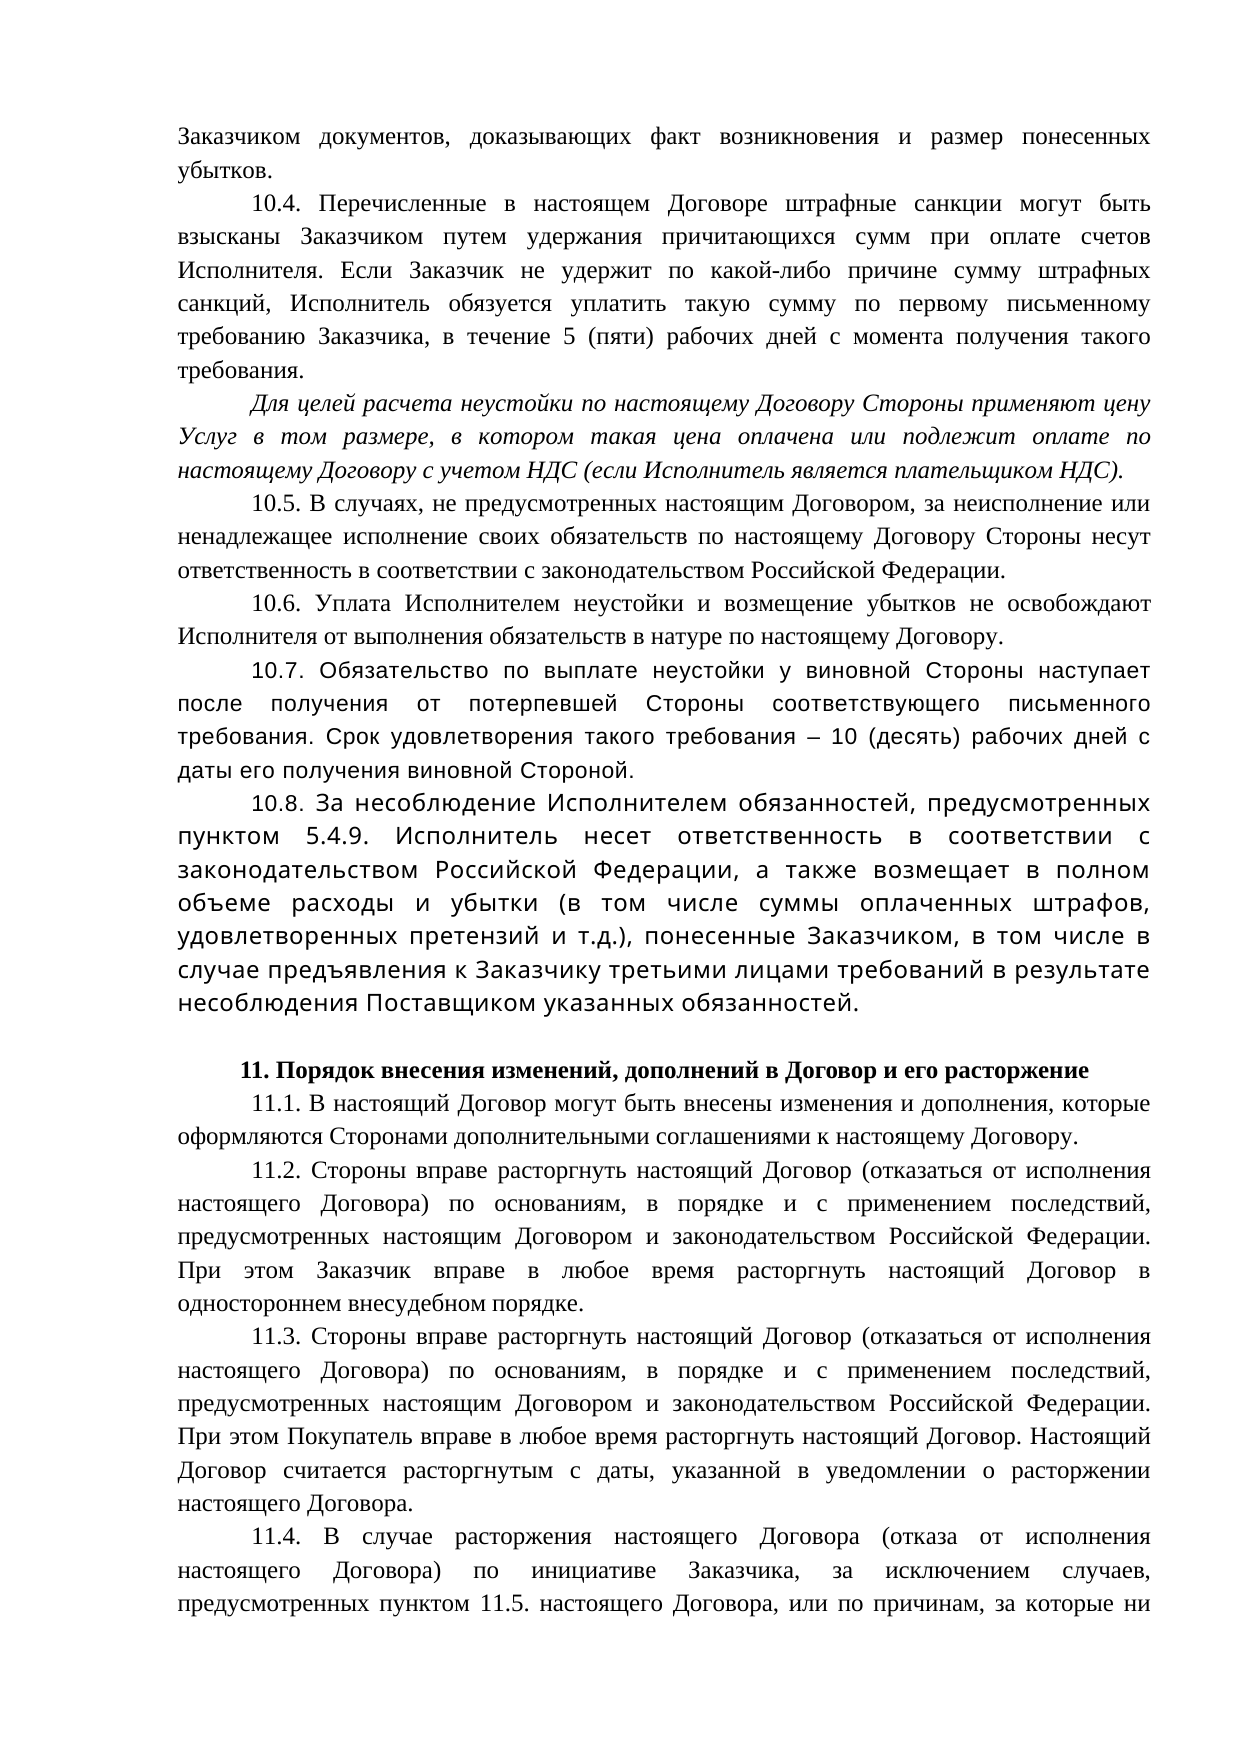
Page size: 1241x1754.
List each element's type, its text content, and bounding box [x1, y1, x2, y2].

text 10.8. За несоблюдение Исполнителем обязанностей, предусмотренных пунктом 5.4.9. Исполнитель несет ответственность в соответствии с законодательством Российской Федерации, а также возмещает в полном объеме расходы и убытки (в том числе суммы оплаченных штрафов, удовлетворенных претензий и т.д.), понесенные Заказчиком, в том числе в случае предъявления к Заказчику третьими лицами требований в результате несоблюдения Поставщиком указанных обязанностей. [177, 785, 1152, 1018]
text 11.1. В настоящий Договор могут быть внесены изменения и дополнения, которые оформляются Сторонами дополнительными соглашениями к настоящему Договору. [177, 1085, 1152, 1151]
subtitle 11. Порядок внесения изменений, дополнений в Договор и его расторжение [177, 1051, 1152, 1085]
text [177, 118, 1152, 185]
text 10.6. Уплата Исполнителем неустойки и возмещение убытков не освобождают Исполнителя от выполнения обязательств в натуре по настоящему Договору. [177, 585, 1152, 651]
text 10.4. Перечисленные в настоящем Договоре штрафные санкции могут быть взысканы Заказчиком путем удержания причитающихся сумм при оплате счетов Исполнителя. Если Заказчик не удержит по какой-либо причине сумму штрафных санкций, Исполнитель обязуется уплатить такую сумму по первому письменному требованию Заказчика, в течение 5 (пяти) рабочих дней с момента получения такого требования. [177, 185, 1152, 385]
text 11.3. Стороны вправе расторгнуть настоящий Договор (отказаться от исполнения настоящего Договора) по основаниям, в порядке и с применением последствий, предусмотренных настоящим Договором и законодательством Российской Федерации. При этом Покупатель вправе в любое время расторгнуть настоящий Договор. Настоящий Договор считается расторгнутым с даты, указанной в уведомлении о расторжении настоящего Договора. [177, 1318, 1152, 1518]
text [177, 1518, 1152, 1618]
text 10.7. Обязательство по выплате неустойки у виновной Стороны наступает после получения от потерпевшей Стороны соответствующего письменного требования. Срок удовлетворения такого требования – 10 (десять) рабочих дней с даты его получения виновной Стороной. [177, 651, 1152, 785]
text 11.2. Стороны вправе расторгнуть настоящий Договор (отказаться от исполнения настоящего Договора) по основаниям, в порядке и с применением последствий, предусмотренных настоящим Договором и законодательством Российской Федерации. При этом Заказчик вправе в любое время расторгнуть настоящий Договор в одностороннем внесудебном порядке. [177, 1151, 1152, 1318]
text Для целей расчета неустойки по настоящему Договору Стороны применяют цену Услуг в том размере, в котором такая цена оплачена или подлежит оплате по настоящему Договору с учетом НДС (если Исполнитель является плательщиком НДС). [177, 385, 1152, 485]
text 10.5. В случаях, не предусмотренных настоящим Договором, за неисполнение или ненадлежащее исполнение своих обязательств по настоящему Договору Стороны несут ответственность в соответствии с законодательством Российской Федерации. [177, 485, 1152, 585]
